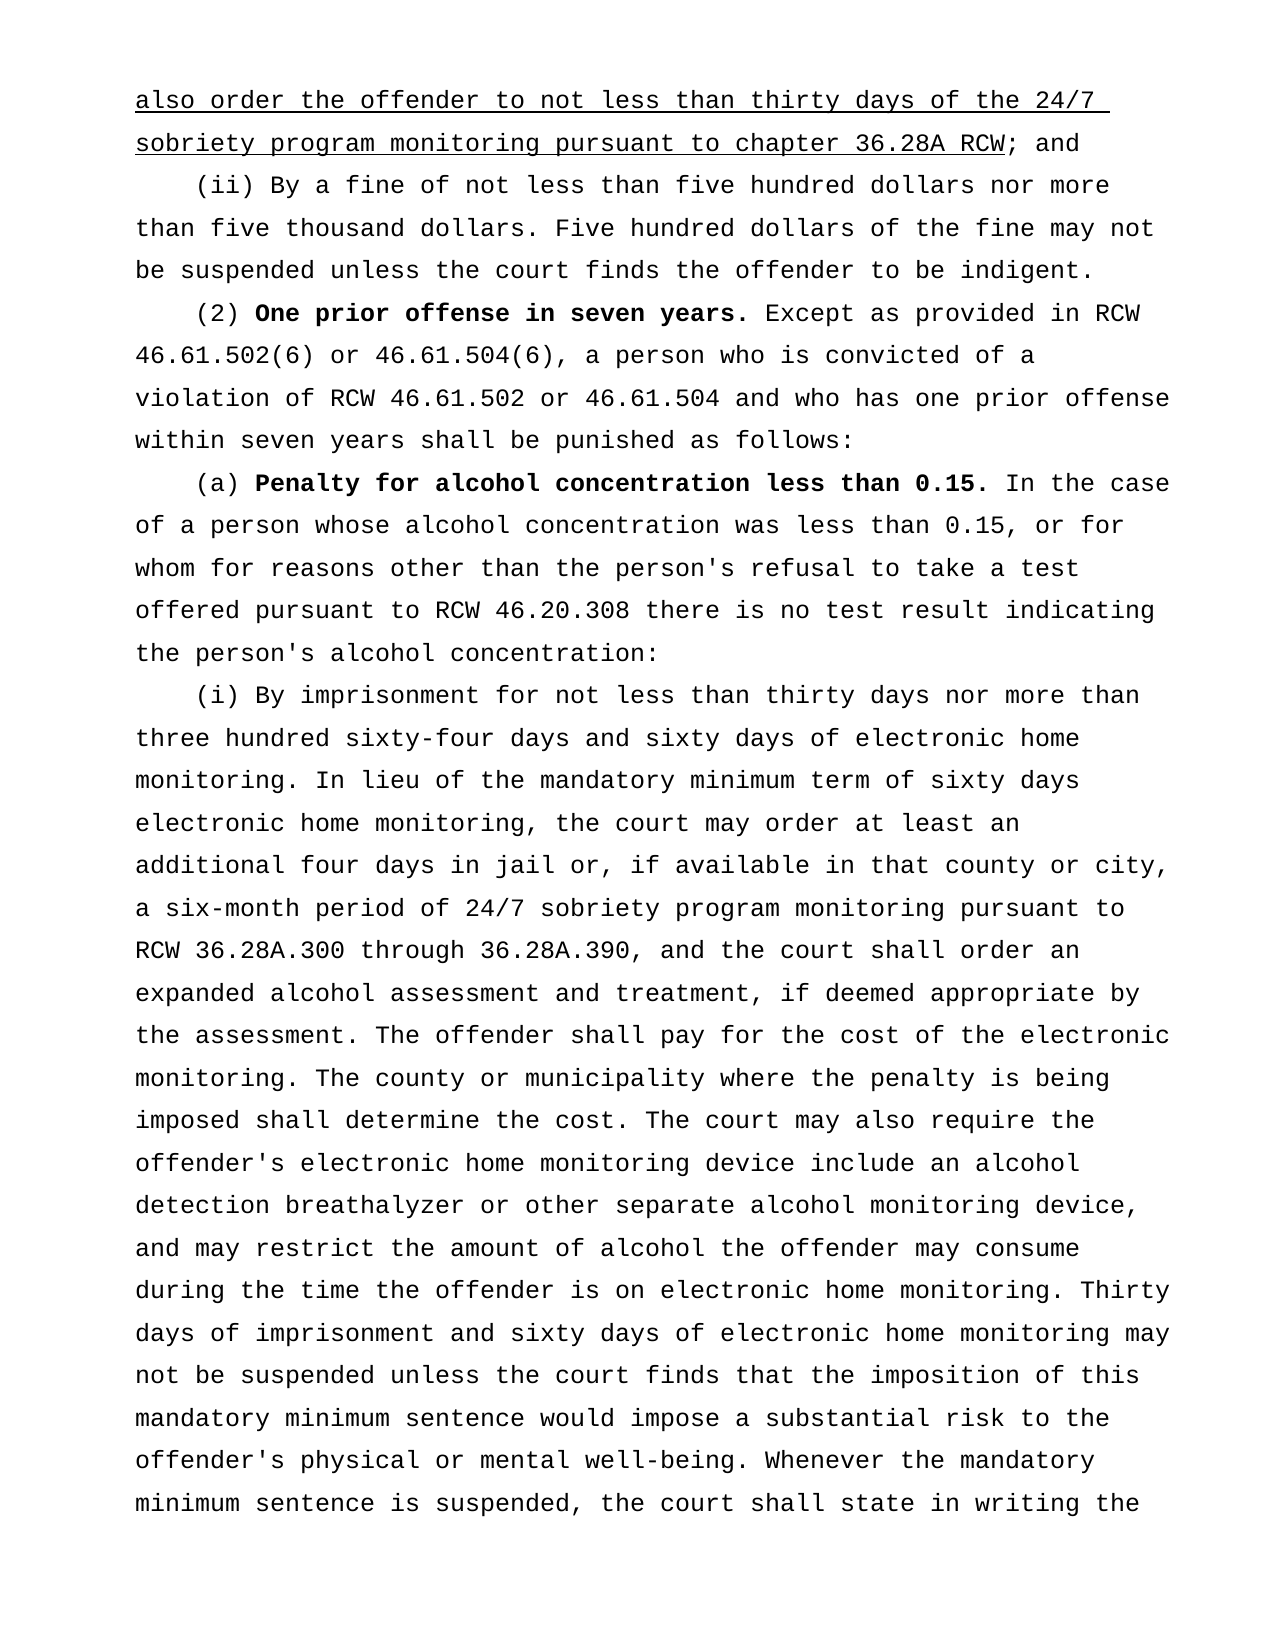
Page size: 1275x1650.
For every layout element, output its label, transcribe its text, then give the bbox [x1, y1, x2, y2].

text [135, 75, 1170, 160]
text (a) Penalty for alcohol concentration less than 0.15. In the case of a person whose alcohol concentration was less than 0.15, or for whom for reasons other than the person's refusal to take a test offered pursuant to RCW 46.20.308 there is no test result indicating the person's alcohol concentration: [135, 457, 1170, 670]
text (ii) By a fine of not less than five hundred dollars nor more than five thousand dollars. Five hundred dollars of the fine may not be suspended unless the court finds the offender to be indigent. [135, 160, 1170, 287]
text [135, 670, 1170, 1520]
text (2) One prior offense in seven years. Except as provided in RCW 46.61.502(6) or 46.61.504(6), a person who is convicted of a violation of RCW 46.61.502 or 46.61.504 and who has one prior offense within seven years shall be punished as follows: [135, 287, 1170, 457]
